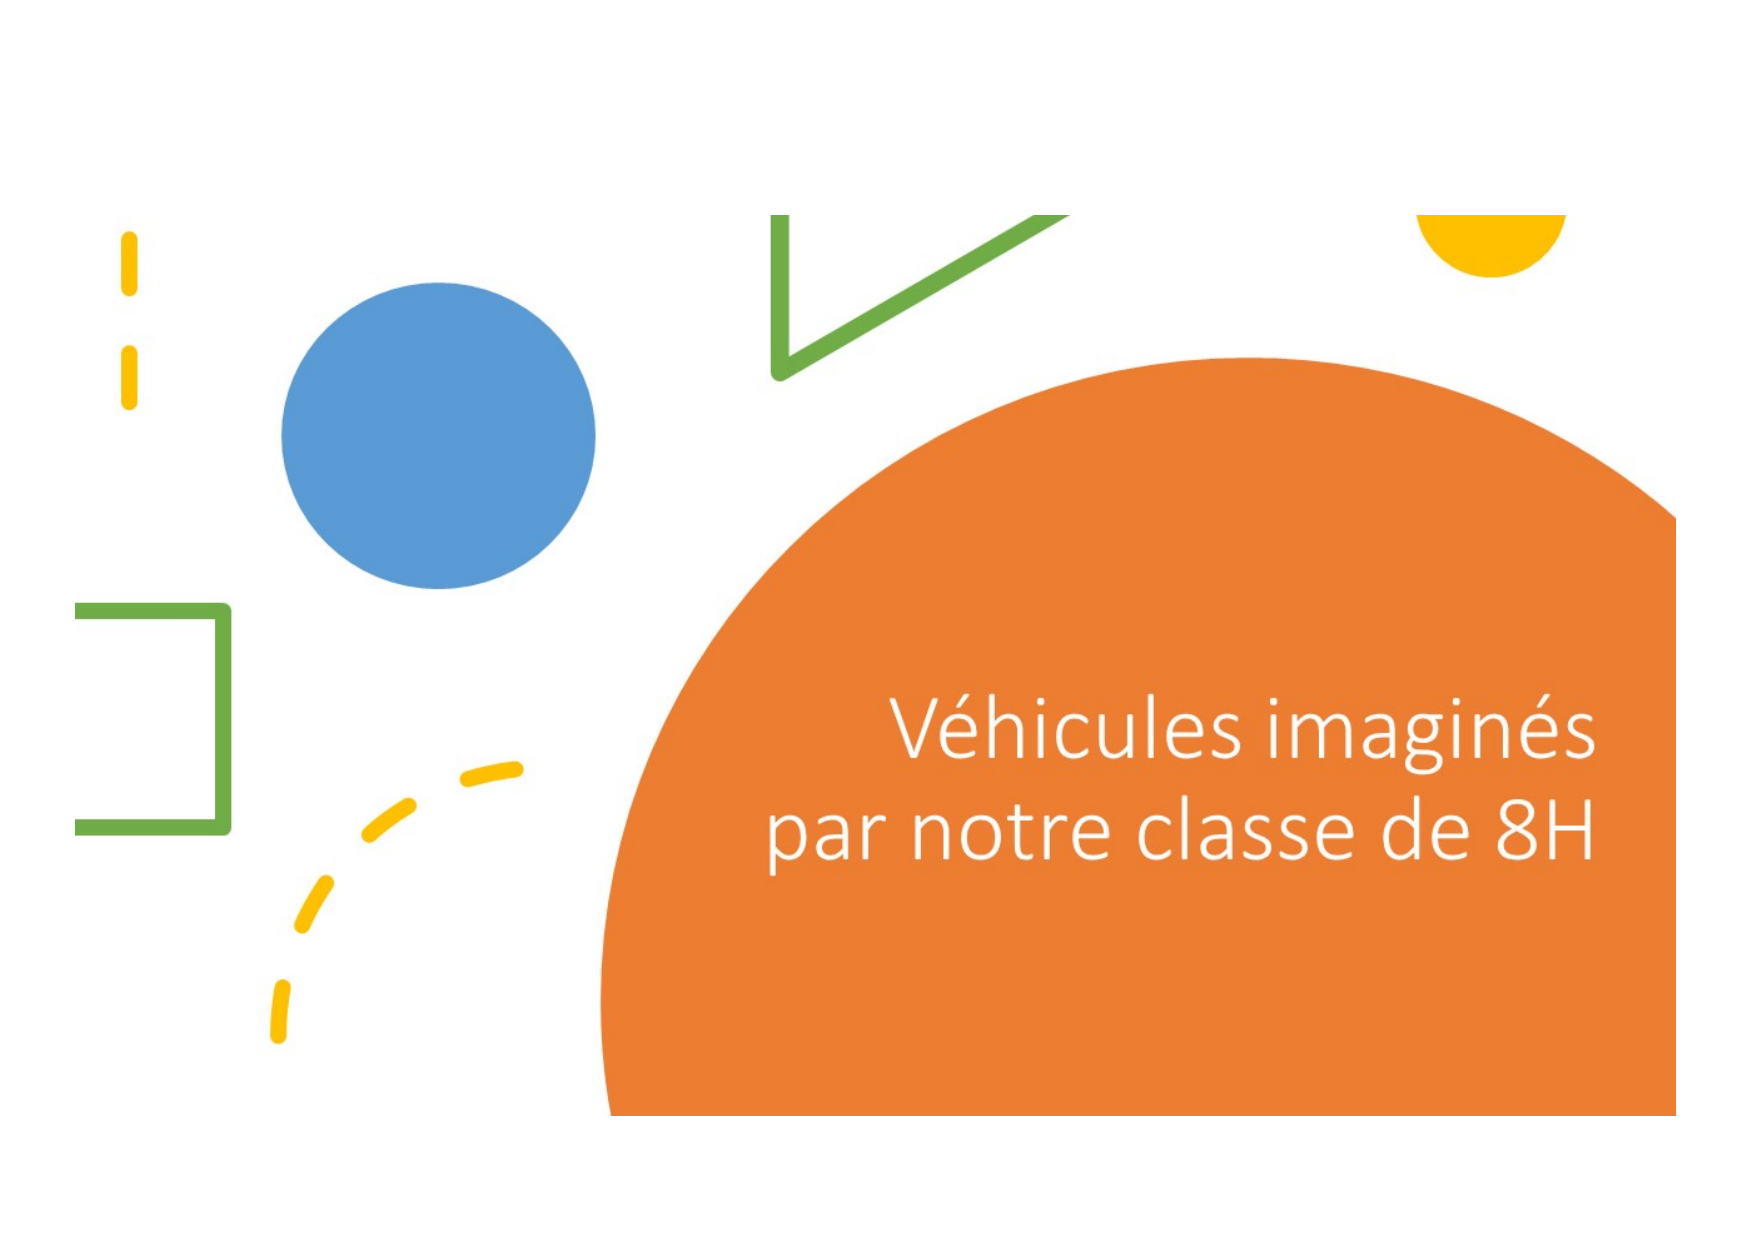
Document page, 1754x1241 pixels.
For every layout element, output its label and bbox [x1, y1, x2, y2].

picture [75, 215, 1677, 1116]
